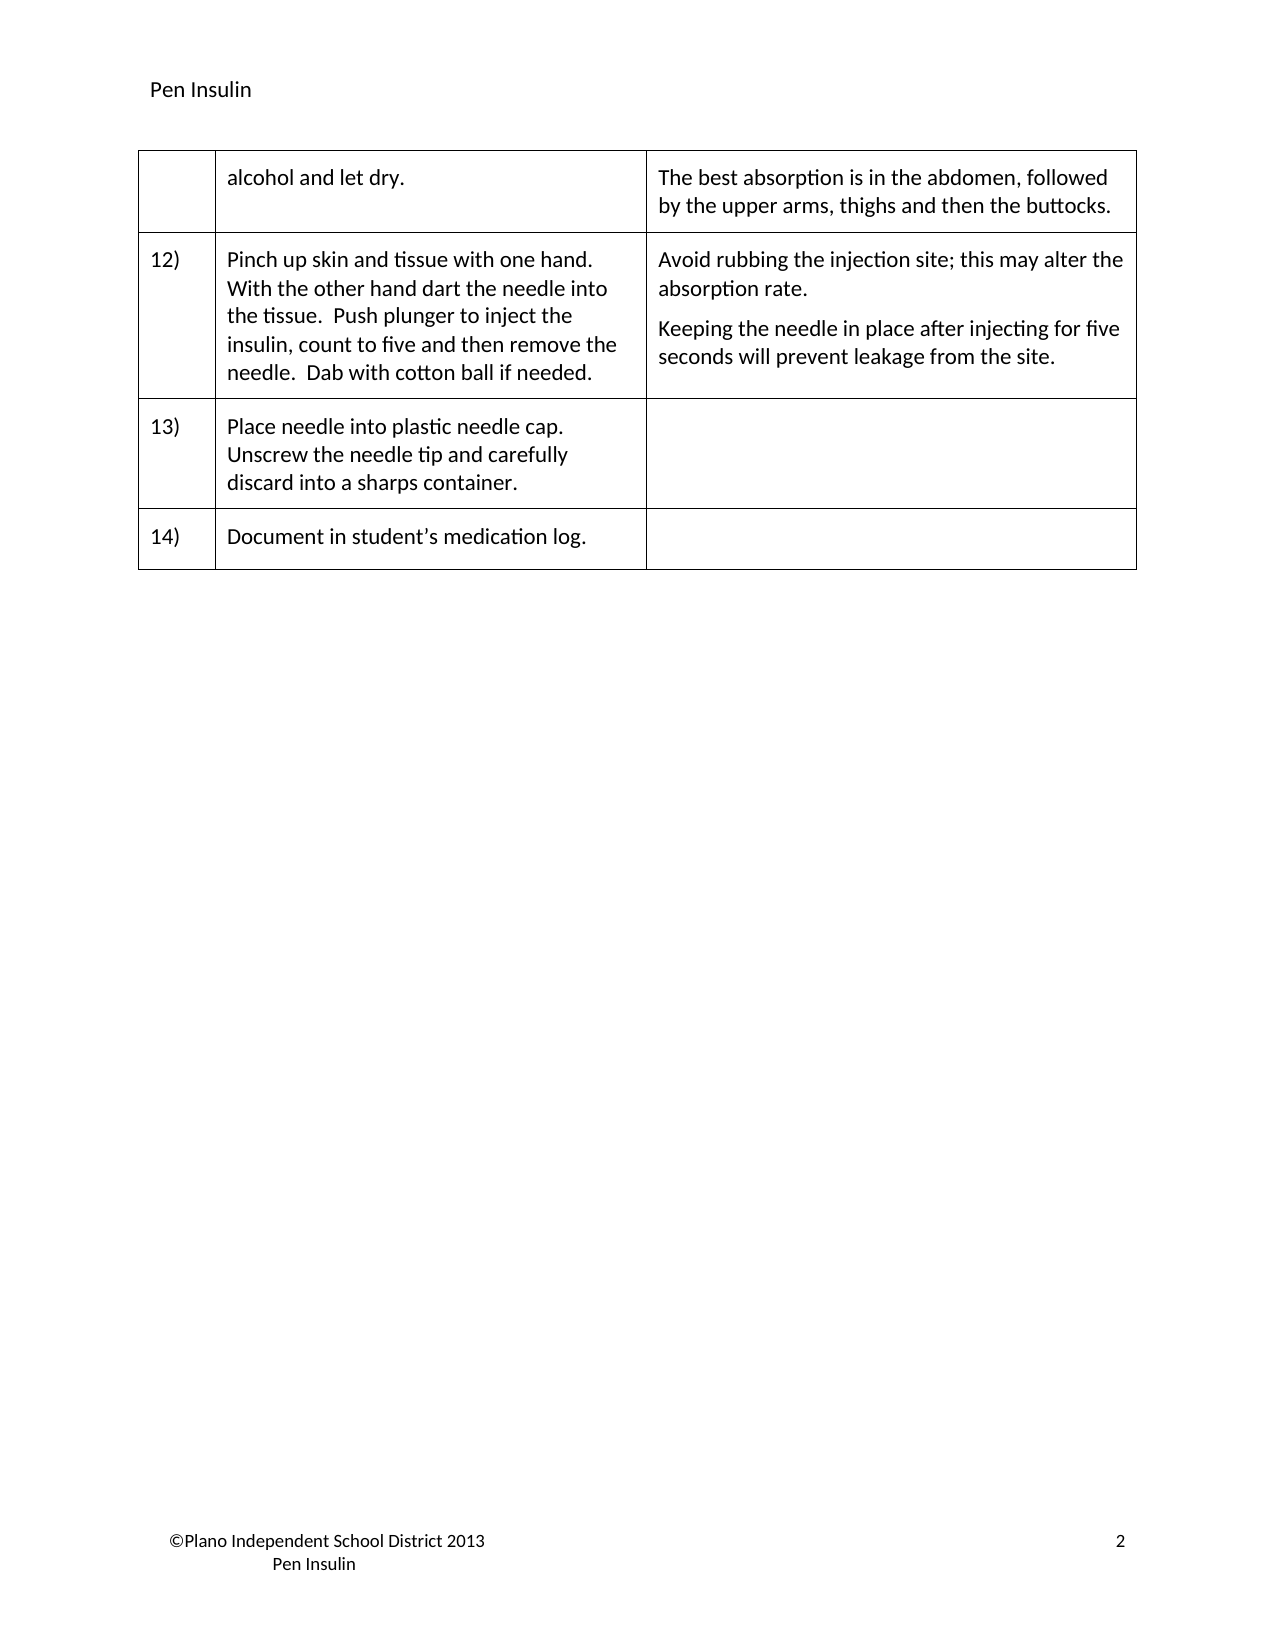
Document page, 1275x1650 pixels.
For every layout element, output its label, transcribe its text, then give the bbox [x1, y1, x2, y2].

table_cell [216, 151, 646, 232]
table_cell Document in student’s medication log. [216, 509, 646, 569]
table_cell 13) [139, 399, 215, 508]
table_cell [647, 509, 1136, 569]
table_cell [647, 399, 1136, 508]
table_cell Place needle into plastic needle cap. Unscrew the needle tip and carefully discard into a sharps container. [216, 399, 646, 508]
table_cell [647, 151, 1136, 232]
table_cell 12) [139, 233, 215, 398]
table_cell 14) [139, 509, 215, 569]
table_cell 9) [139, 151, 215, 232]
table_cell Pinch up skin and tissue with one hand. With the other hand dart the needle into the tissue. Push plunger to inject the insulin, count to five and then remove the needle. Dab with cotton ball if needed. [216, 233, 646, 398]
table_cell Avoid rubbing the injection site; this may alter the absorption rate. Keeping the needle in place after injecting for five seconds will prevent leakage from the site. [647, 233, 1136, 398]
